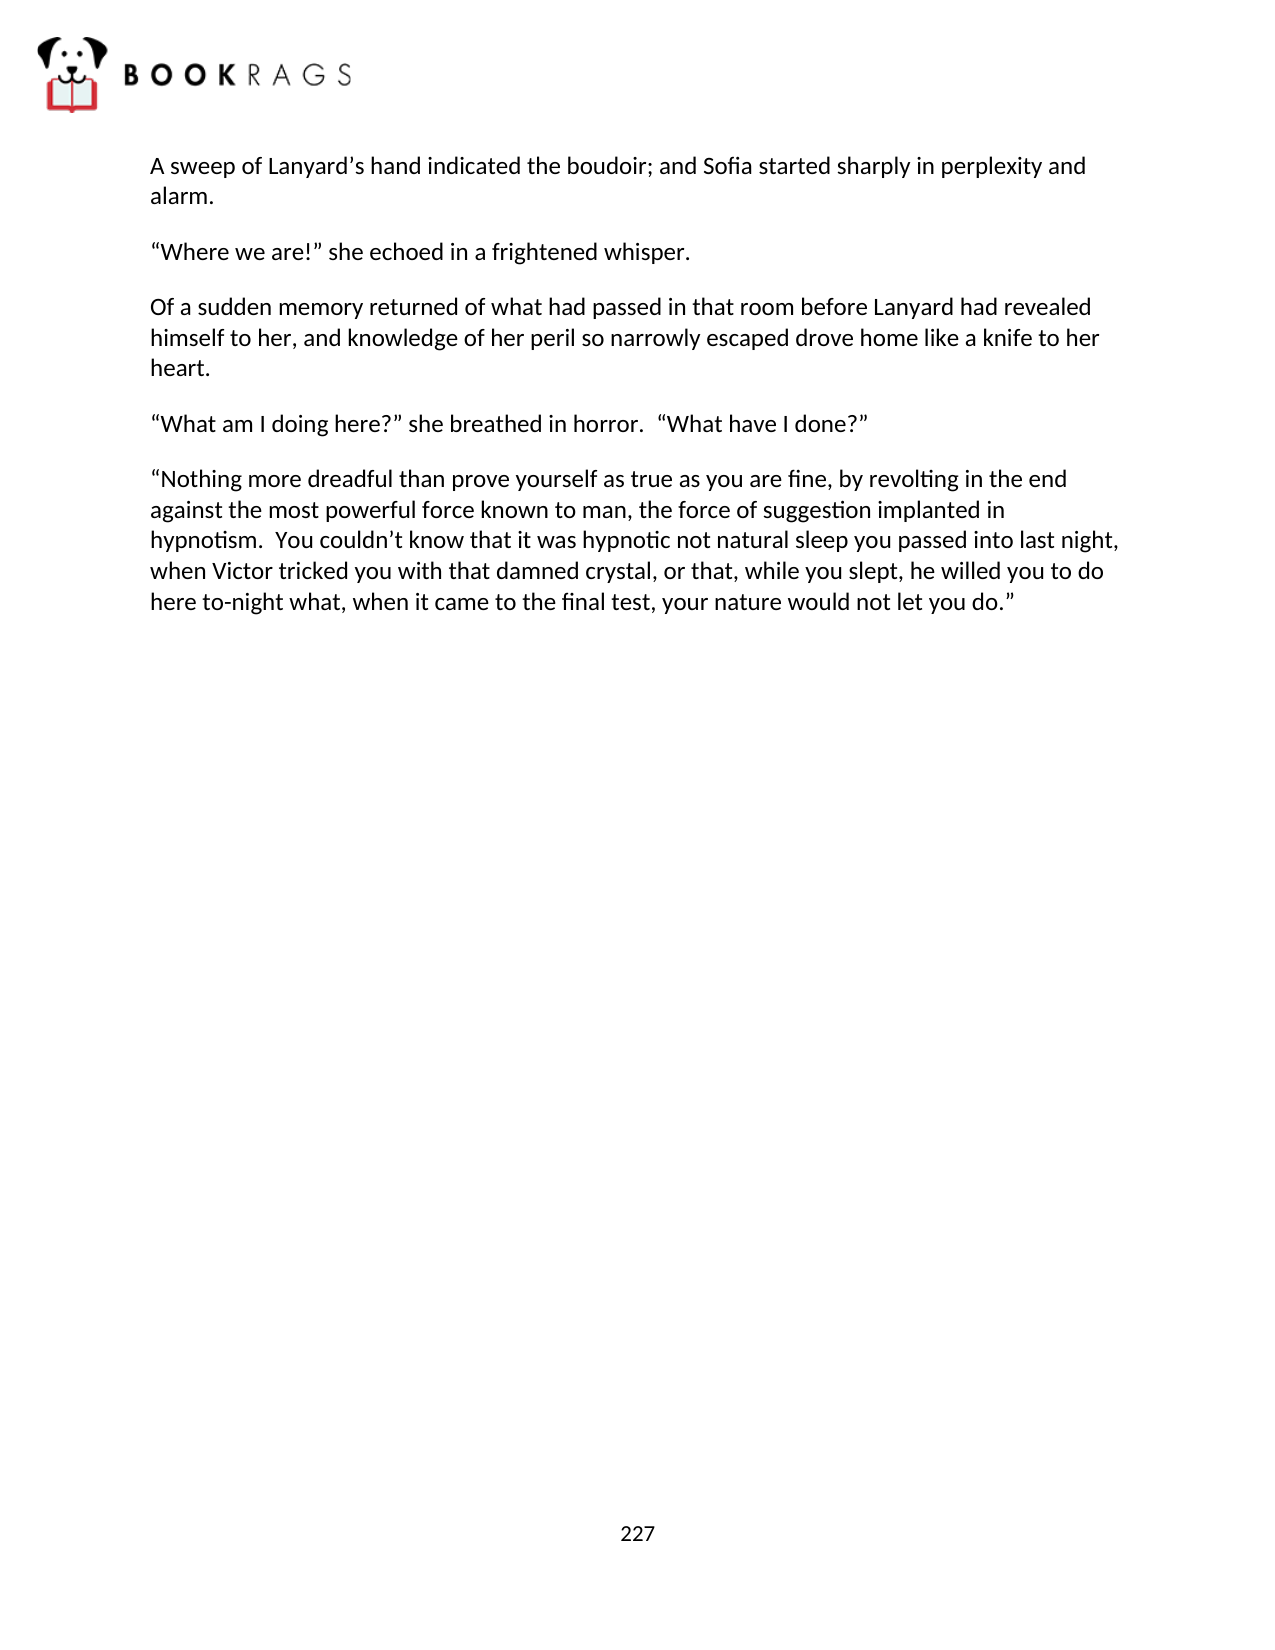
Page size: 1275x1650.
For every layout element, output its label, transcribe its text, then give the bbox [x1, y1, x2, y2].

text “Nothing more dreadful than prove yourself as true as you are fine, by revolting in the end against the most powerful force known to man, the force of suggestion implanted in hypnotism. You couldn’t know that it was hypnotic not natural sleep you passed into last night, when Victor tricked you with that damned crystal, or that, while you slept, he willed you to do here to-night what, when it came to the final test, your nature would not let you do.” [150, 464, 1125, 616]
text “What am I doing here?” she breathed in horror. “What have I done?” [150, 408, 1125, 439]
text Of a sudden memory returned of what had passed in that room before Lanyard had revealed himself to her, and knowledge of her peril so narrowly escaped drove home like a knife to her heart. [150, 292, 1125, 383]
text A sweep of Lanyard’s hand indicated the boudoir; and Sofia started sharply in perplexity and alarm. [150, 150, 1125, 211]
picture [37, 37, 351, 113]
text “Where we are!” she echoed in a frightened whisper. [150, 236, 1125, 267]
